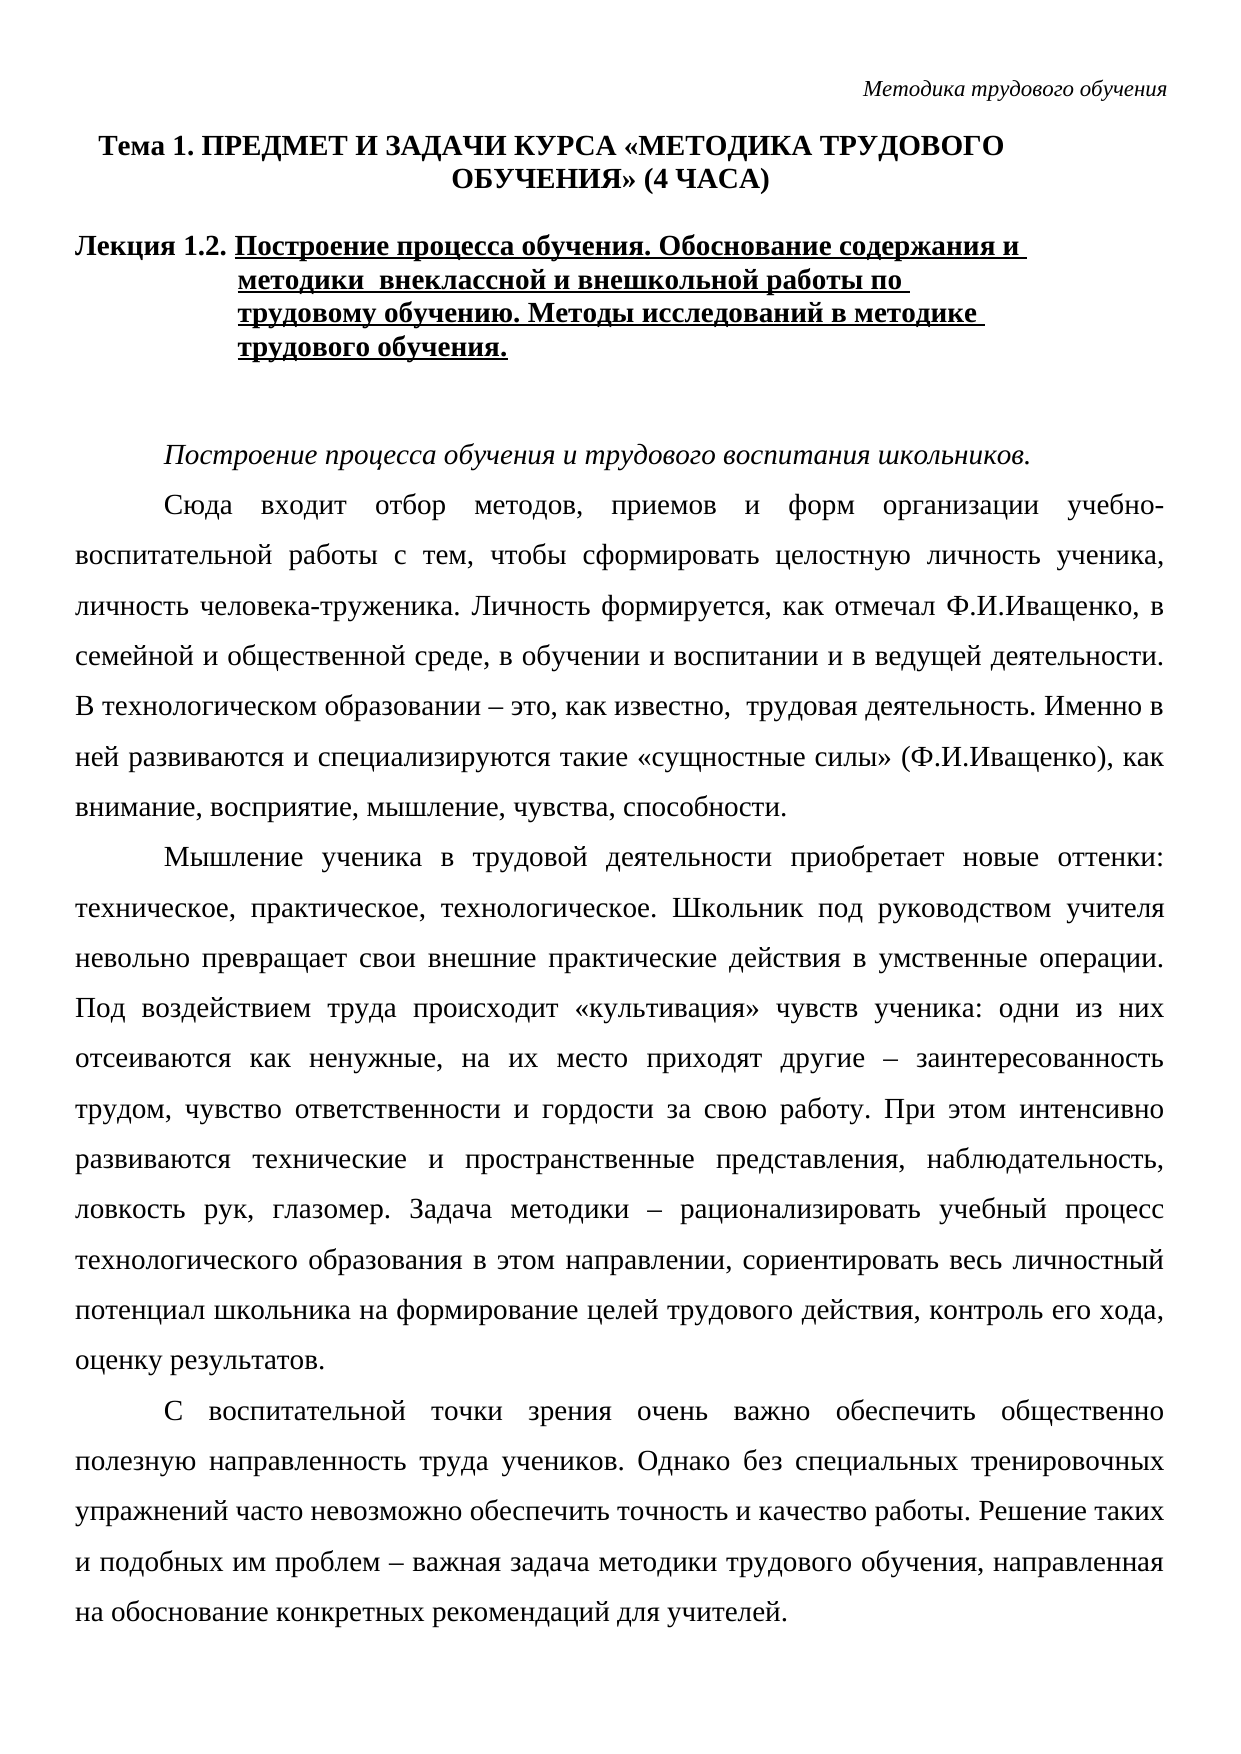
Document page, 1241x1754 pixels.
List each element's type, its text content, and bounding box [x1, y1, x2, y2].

text Мышление ученика в трудовой деятельности приобретает новые оттенки: техническое, практическое, технологическое. Школьник под руководством учителя невольно превращает свои внешние практические действия в умственные операции. Под воздействием труда происходит «культивация» чувств ученика: одни из них отсеиваются как ненужные, на их место приходят другие – заинтересованность трудом, чувство ответственности и гордости за свою работу. При этом интенсивно развиваются технические и пространственные представления, наблюдательность, ловкость рук, глазомер. Задача методики – рационализировать учебный процесс технологического образования в этом направлении, сориентировать весь личностный потенциал школьника на формирование целей трудового действия, контроль его хода, оценку результатов. [75, 839, 1165, 1376]
text С воспитательной точки зрения очень важно обеспечить общественно полезную направленность труда учеников. Однако без специальных тренировочных упражнений часто невозможно обеспечить точность и качество работы. Решение таких и подобных им проблем – важная задача методики трудового обучения, направленная на обоснование конкретных рекомендаций для учителей. [75, 1393, 1165, 1628]
text Построение процесса обучения и трудового воспитания школьников. [75, 437, 1165, 470]
text Методика трудового обучения [208, 75, 1168, 101]
text Тема 1. ПРЕДМЕТ И ЗАДАЧИ КУРСА «МЕТОДИКА ТРУДОВОГО ОБУЧЕНИЯ» (4 ЧАСА) [75, 128, 1028, 195]
text Сюда входит отбор методов, приемов и форм организации учебно-воспитательной работы с тем, чтобы сформировать целостную личность ученика, личность человека-труженика. Личность формируется, как отмечал Ф.И.Иващенко, в семейной и общественной среде, в обучении и воспитании и в ведущей деятельности. В технологическом образовании – это, как известно, трудовая деятельность. Именно в ней развиваются и специализируются такие «сущностные силы» (Ф.И.Иващенко), как внимание, восприятие, мышление, чувства, способности. [75, 487, 1165, 823]
text Лекция 1.2. Построение процесса обучения. Обоснование содержания и методики внеклассной и внешкольной работы по трудовому обучению. Методы исследований в методике трудового обучения. [75, 228, 1028, 362]
